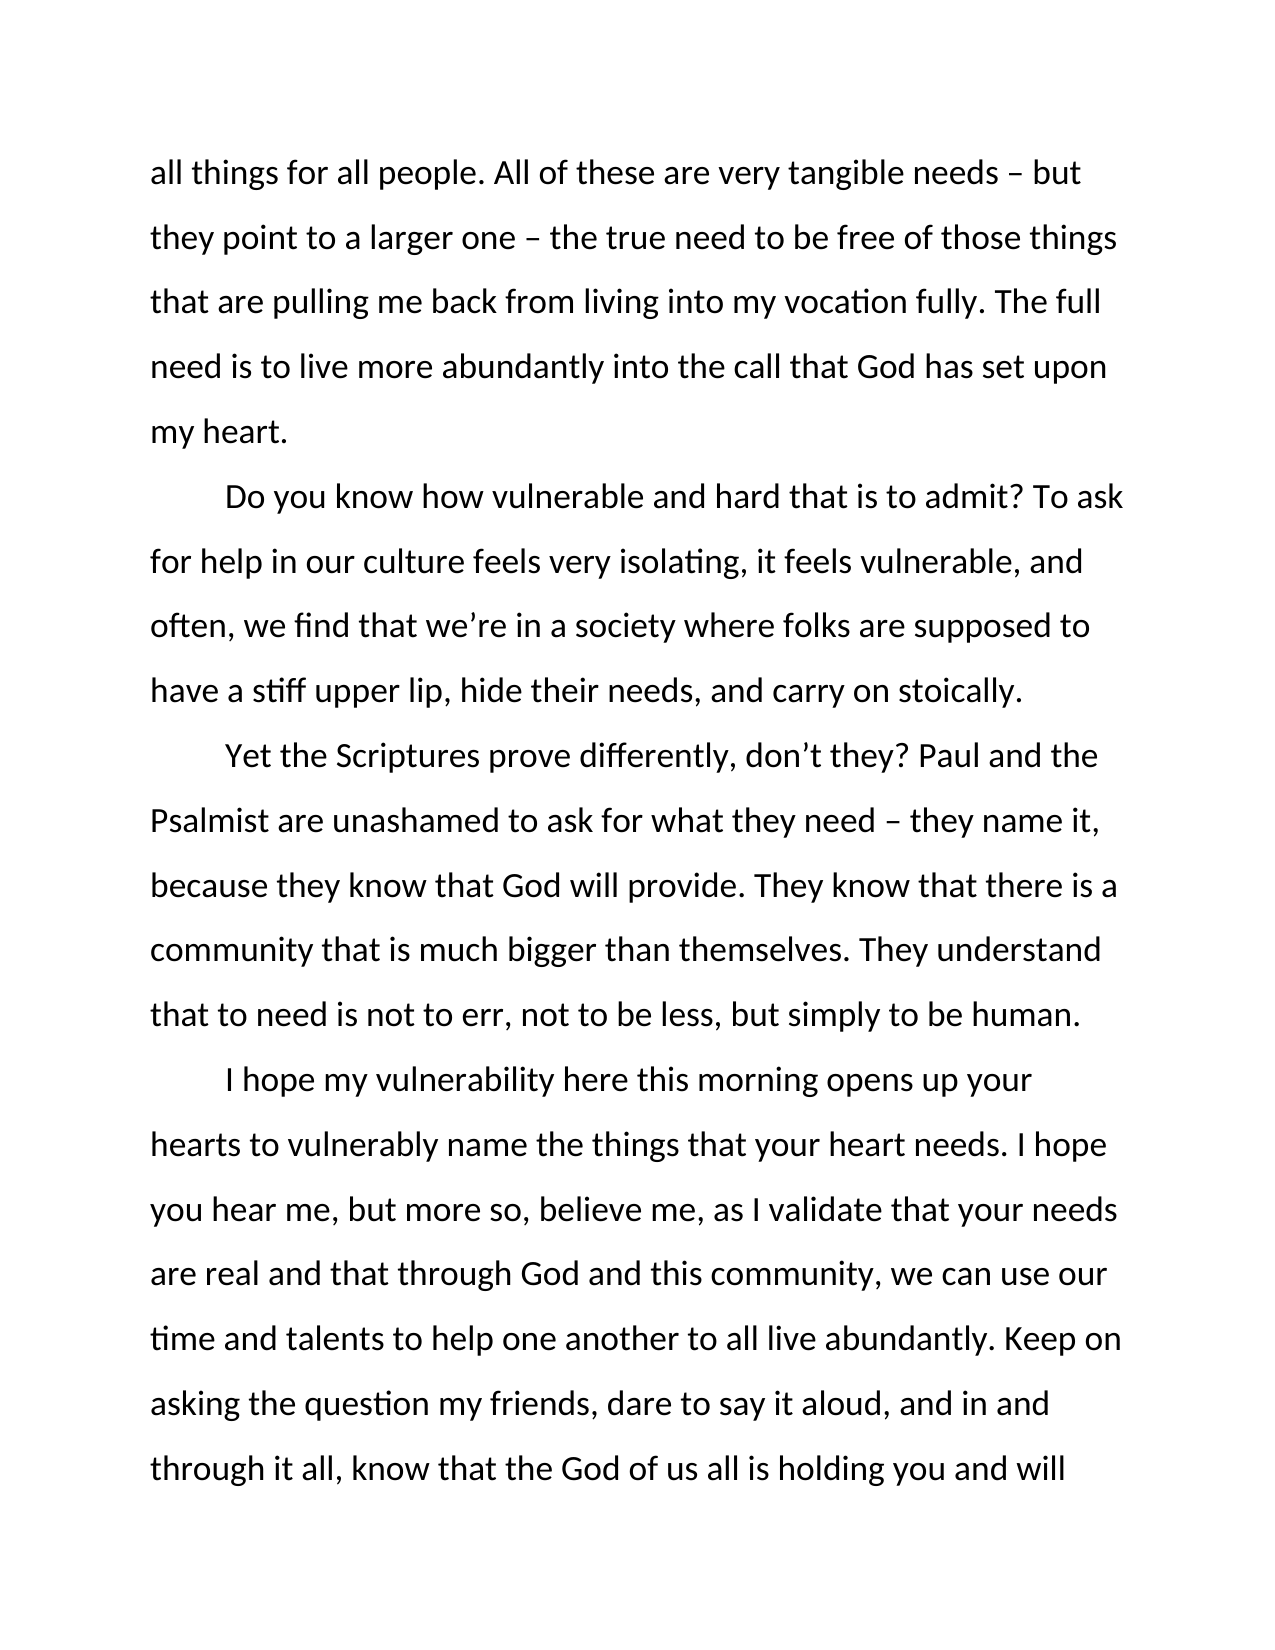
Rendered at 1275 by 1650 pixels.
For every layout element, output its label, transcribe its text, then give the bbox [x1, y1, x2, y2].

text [150, 150, 1125, 452]
text Do you know how vulnerable and hard that is to admit? To ask for help in our culture feels very isolating, it feels vulnerable, and often, we find that we’re in a society where folks are supposed to have a stiff upper lip, hide their needs, and carry on stoically. [150, 474, 1125, 712]
text Yet the Scriptures prove differently, don’t they? Paul and the Psalmist are unashamed to ask for what they need – they name it, because they know that God will provide. They know that there is a community that is much bigger than themselves. They understand that to need is not to err, not to be less, but simply to be human. [150, 733, 1125, 1036]
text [150, 1057, 1125, 1489]
